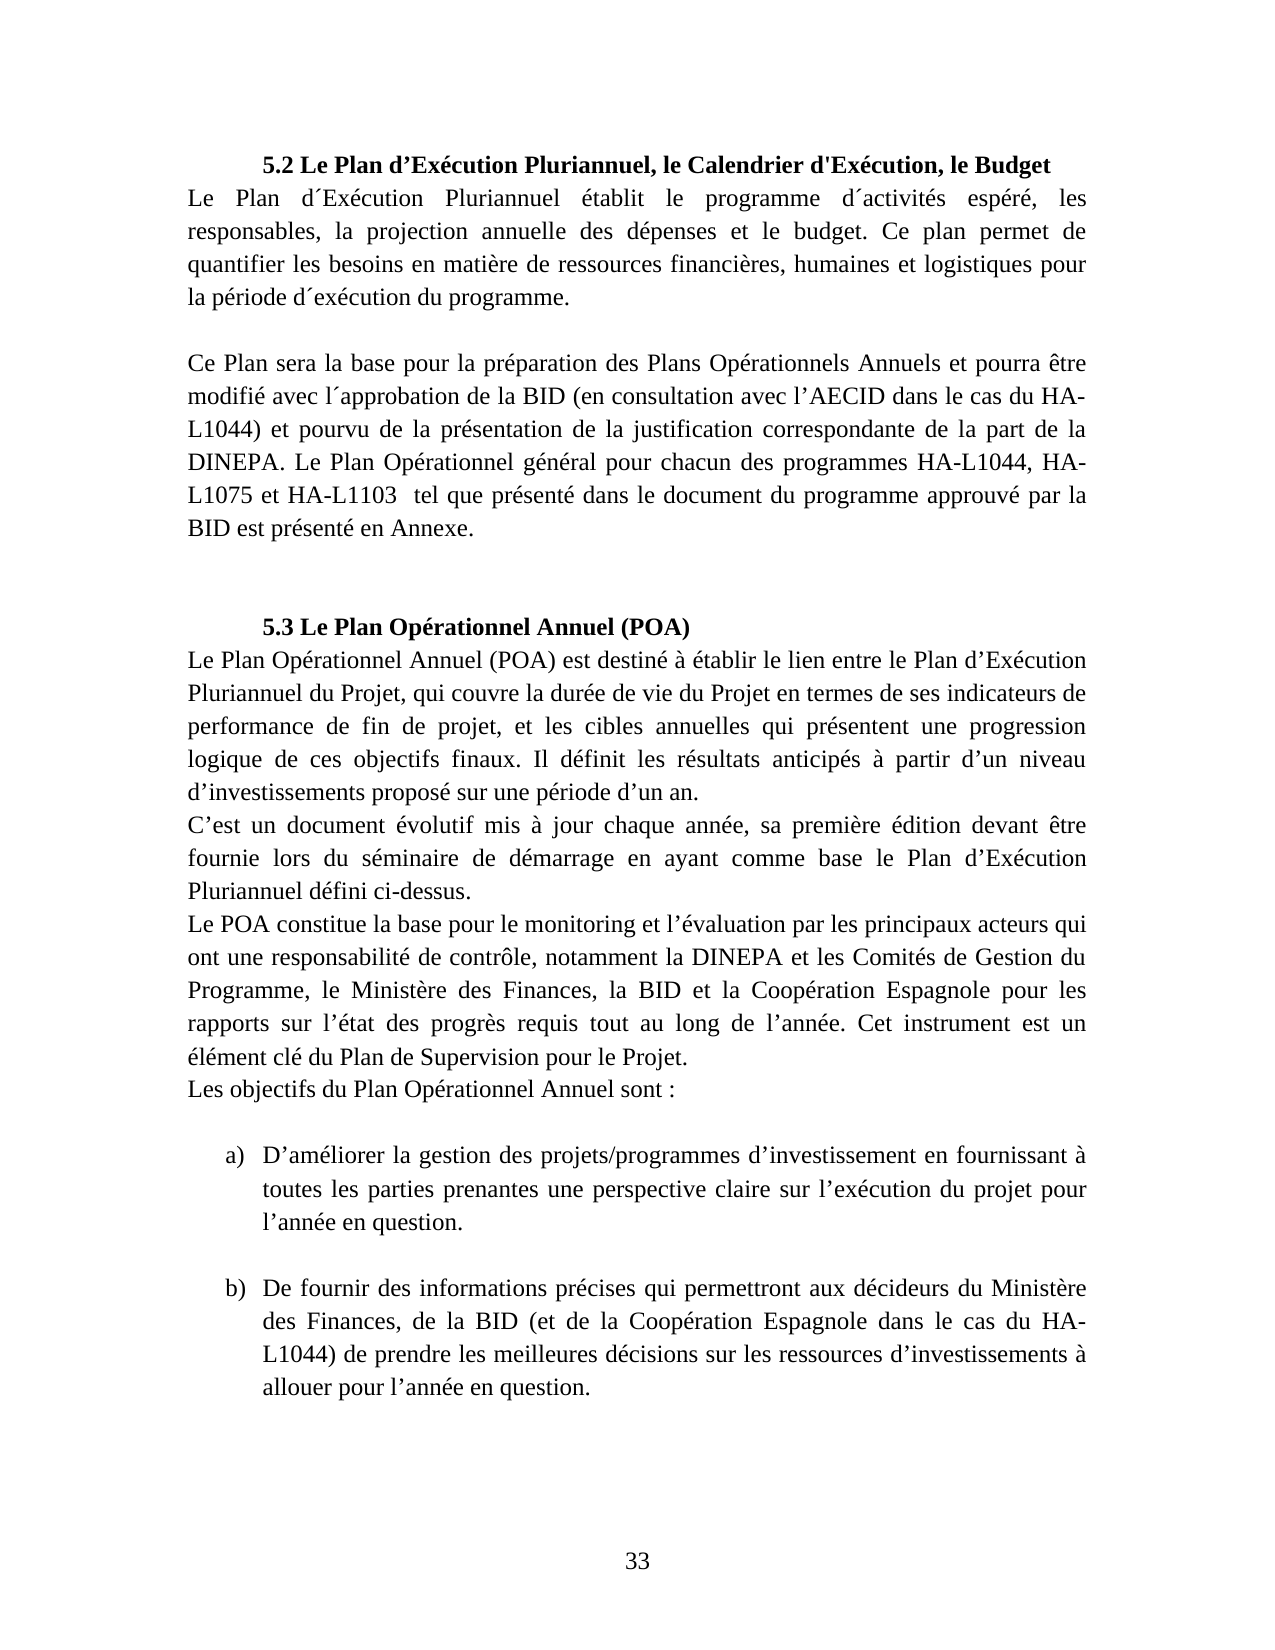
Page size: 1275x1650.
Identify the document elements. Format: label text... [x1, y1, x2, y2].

text C’est un document évolutif mis à jour chaque année, sa première édition devant être fournie lors du séminaire de démarrage en ayant comme base le Plan d’Exécution Pluriannuel défini ci-dessus. [187, 810, 1087, 905]
text Les objectifs du Plan Opérationnel Annuel sont : [187, 1074, 1087, 1103]
text Ce Plan sera la base pour la préparation des Plans Opérationnels Annuels et pourra être modifié avec l´approbation de la BID (en consultation avec l’AECID dans le cas du HA-L1044) et pourvu de la présentation de la justification correspondante de la part de la DINEPA. Le Plan Opérationnel général pour chacun des programmes HA-L1044, HA-L1075 et HA-L1103 tel que présenté dans le document du programme approuvé par la BID est présenté en Annexe. [187, 348, 1087, 542]
text Le Plan d´Exécution Pluriannuel établit le programme d´activités espéré, les responsables, la projection annuelle des dépenses et le budget. Ce plan permet de quantifier les besoins en matière de ressources financières, humaines et logistiques pour la période d´exécution du programme. [187, 183, 1087, 311]
text Le Plan Opérationnel Annuel (POA) est destiné à établir le lien entre le Plan d’Exécution Pluriannuel du Projet, qui couvre la durée de vie du Projet en termes de ses indicateurs de performance de fin de projet, et les cibles annuelles qui présentent une progression logique de ces objectifs finaux. Il définit les résultats anticipés à partir d’un niveau d’investissements proposé sur une période d’un an. [187, 645, 1087, 806]
text Le POA constitue la base pour le monitoring et l’évaluation par les principaux acteurs qui ont une responsabilité de contrôle, notamment la DINEPA et les Comités de Gestion du Programme, le Ministère des Finances, la BID et la Coopération Espagnole pour les rapports sur l’état des progrès requis tout au long de l’année. Cet instrument est un élément clé du Plan de Supervision pour le Projet. [187, 909, 1087, 1070]
list Le Plan d’Exécution Pluriannuel, le Calendrier d'Exécution, le Budget [262, 150, 1087, 179]
list De fournir des informations précises qui permettront aux décideurs du Ministère des Finances, de la BID (et de la Coopération Espagnole dans le cas du HA-L1044) de prendre les meilleures décisions sur les ressources d’investissements à allouer pour l’année en question. [225, 1273, 1087, 1401]
list D’améliorer la gestion des projets/programmes d’investissement en fournissant à toutes les parties prenantes une perspective claire sur l’exécution du projet pour l’année en question. [225, 1141, 1087, 1235]
list Le Plan Opérationnel Annuel (POA) [262, 612, 1087, 641]
